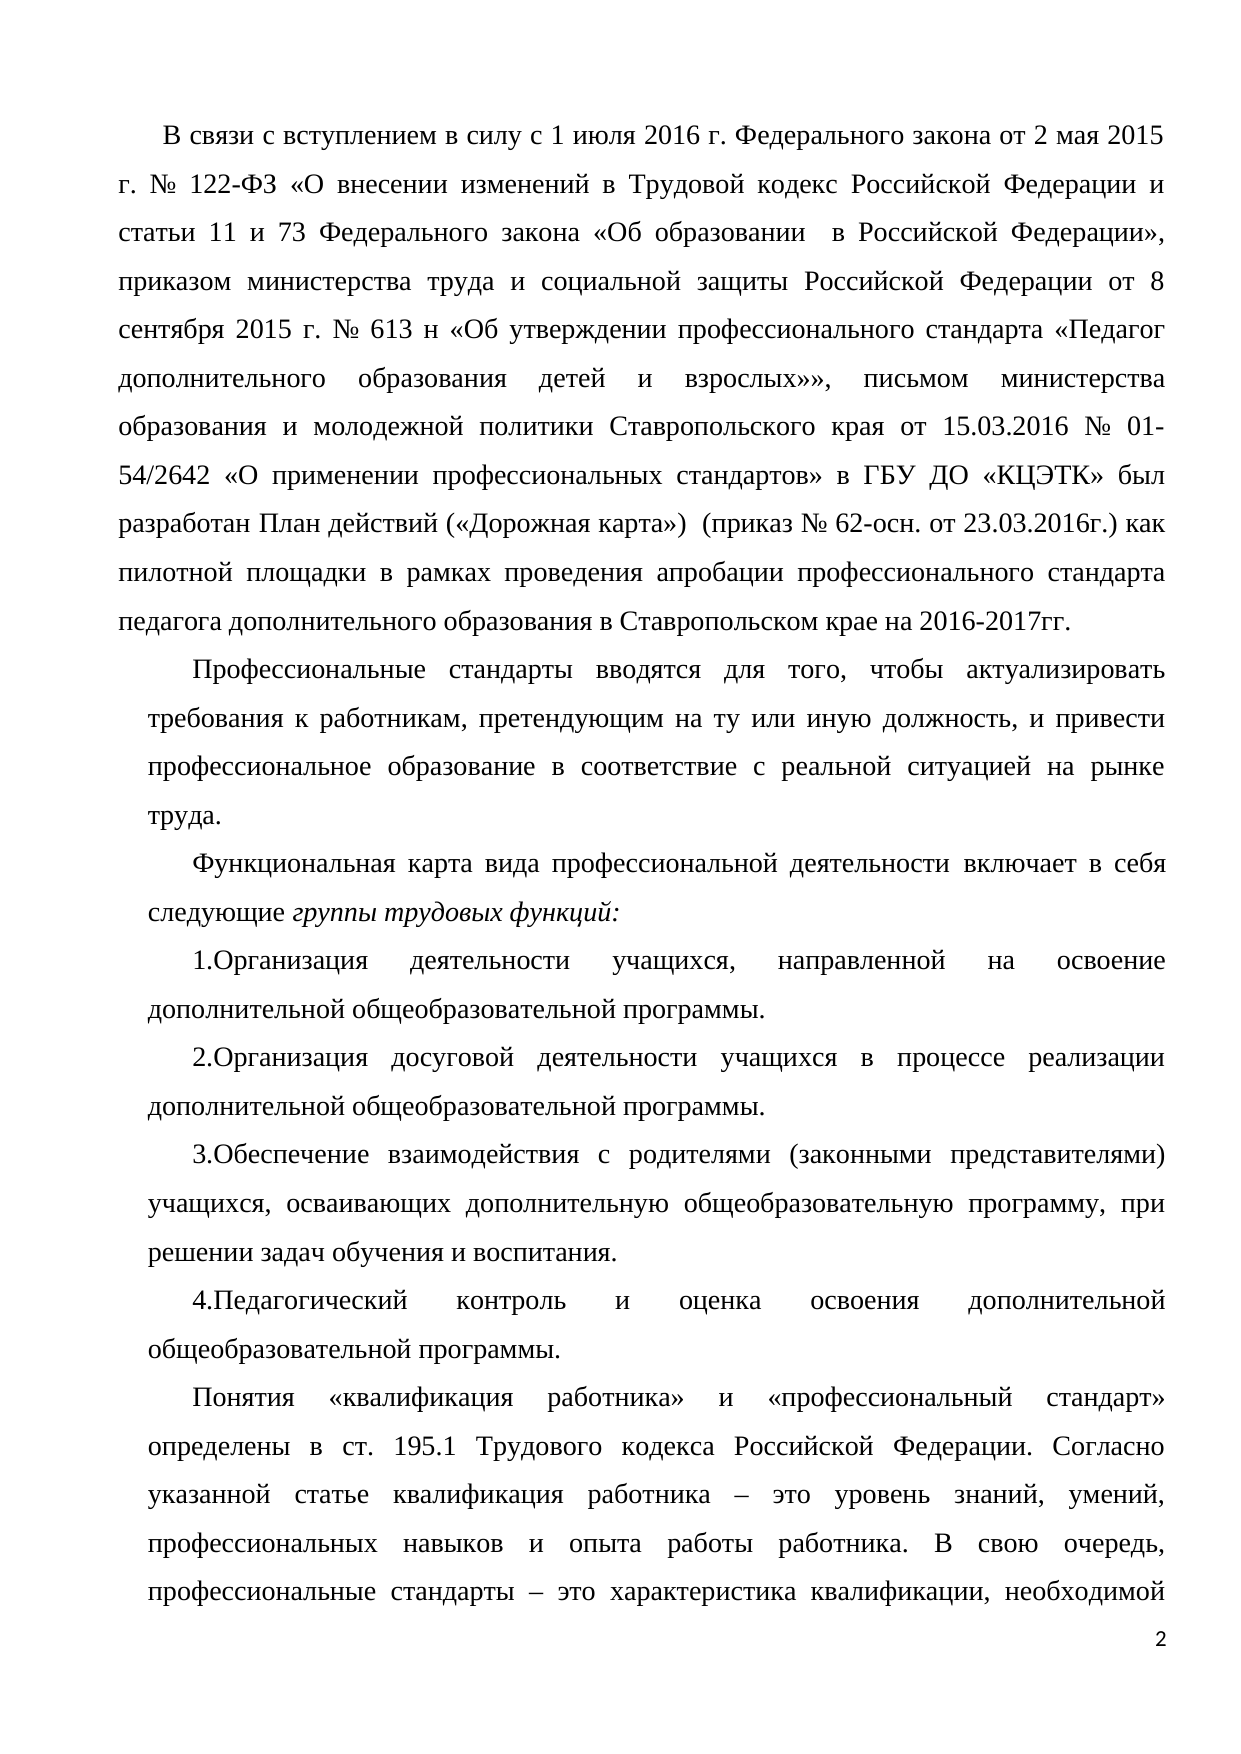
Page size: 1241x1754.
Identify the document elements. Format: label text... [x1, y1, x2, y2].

text 4.Педагогический контроль и оценка освоения дополнительной общеобразовательной программы. [148, 1283, 1167, 1364]
text 2.Организация досуговой деятельности учащихся в процессе реализации дополнительной общеобразовательной программы. [148, 1040, 1167, 1121]
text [148, 1380, 1167, 1607]
text Профессиональные стандарты вводятся для того, чтобы актуализировать требования к работникам, претендующим на ту или иную должность, и привести профессиональное образование в соответствие с реальной ситуацией на рынке труда. [148, 652, 1167, 830]
text В связи с вступлением в силу с 1 июля . Федерального закона от 2 мая . № 122-ФЗ «О внесении изменений в Трудовой кодекс Российской Федерации и статьи 11 и 73 Федерального закона «Об образовании в Российской Федерации», приказом министерства труда и социальной защиты Российской Федерации от 8 сентября 2015 г. № 613 н «Об утверждении профессионального стандарта «Педагог дополнительного образования детей и взрослых»», письмом министерства образования и молодежной политики Ставропольского края от 15.03.2016 № 01-54/2642 «О применении профессиональных стандартов» в ГБУ ДО «КЦЭТК» был разработан План действий («Дорожная карта») (приказ № 62-осн. от 23.03.2016г.) как пилотной площадки в рамках проведения апробации профессионального стандарта педагога дополнительного образования в Ставропольском крае на 2016-2017гг. [118, 118, 1167, 636]
text 3.Обеспечение взаимодействия с родителями (законными представителями) учащихся, осваивающих дополнительную общеобразовательную программу, при решении задач обучения и воспитания. [148, 1137, 1167, 1267]
text 1.Организация деятельности учащихся, направленной на освоение дополнительной общеобразовательной программы. [148, 943, 1167, 1024]
text Функциональная карта вида профессиональной деятельности включает в себя следующие группы трудовых функций: [148, 846, 1167, 927]
